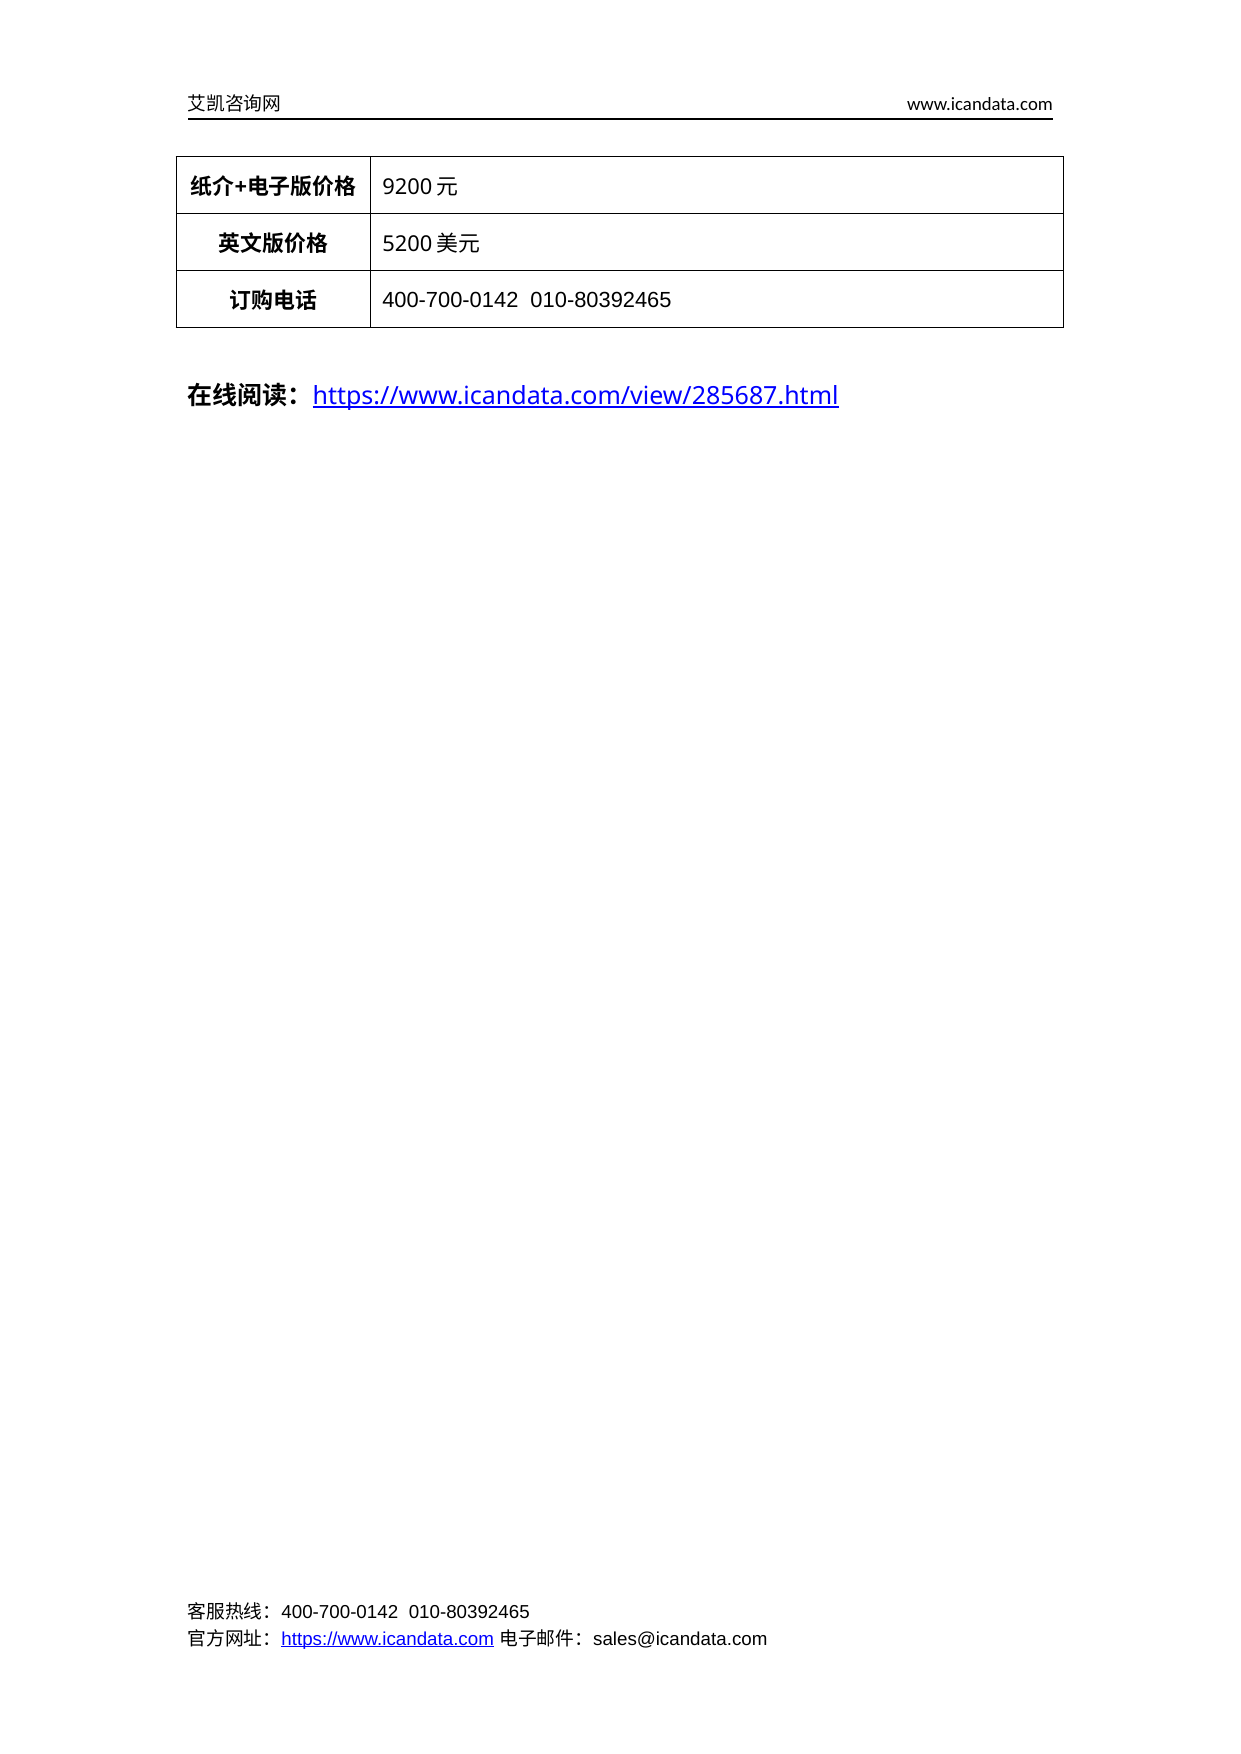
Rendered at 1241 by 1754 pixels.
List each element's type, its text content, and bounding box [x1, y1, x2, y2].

table_cell 9200元 [371, 157, 1063, 213]
table_cell 纸介+电子版价格 [177, 157, 370, 213]
table_cell 400-700-0142 010-80392465 [371, 271, 1063, 327]
text 在线阅读：https://www.icandata.com/view/285687.html [187, 361, 1053, 426]
table_cell 英文版价格 [177, 214, 370, 270]
table_cell 订购电话 [177, 271, 370, 327]
table_cell 5200美元 [371, 214, 1063, 270]
